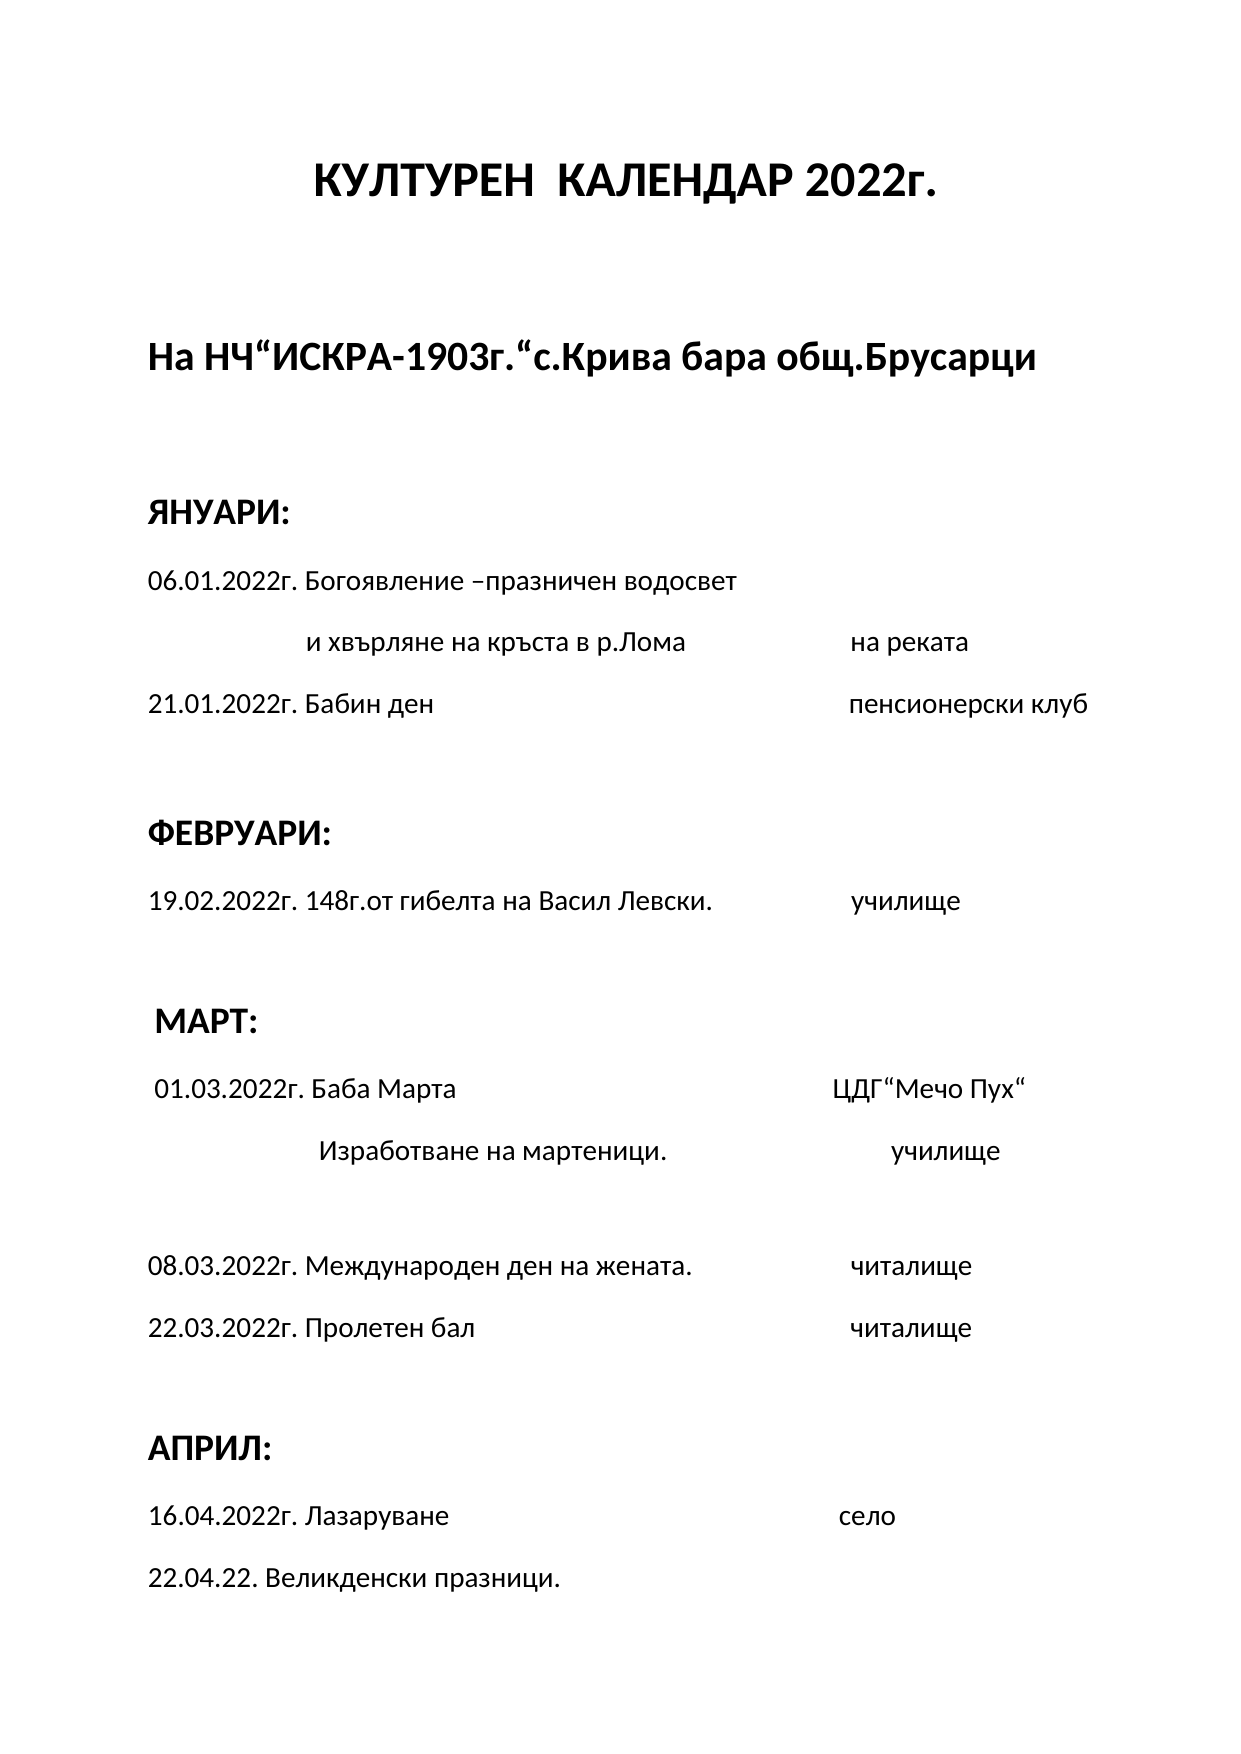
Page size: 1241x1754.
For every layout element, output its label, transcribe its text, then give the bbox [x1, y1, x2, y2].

text 21.01.2022г. Бабин ден пенсионерски клуб [148, 685, 1093, 721]
text ЯНУАРИ: [148, 488, 1093, 534]
text АПРИЛ: [148, 1424, 1093, 1469]
text 06.01.2022г. Богоявление –празничен водосвет [148, 562, 1093, 597]
text 22.04.22. Великденски празници. [148, 1559, 1093, 1594]
text КУЛТУРЕН КАЛЕНДАР 2022г. [148, 148, 1093, 209]
text Изработване на мартеници. училище [148, 1132, 1093, 1168]
text На НЧ“ИСКРА-1903г.“с.Крива бара общ.Брусарци [148, 329, 1093, 380]
text МАРТ: [148, 997, 1093, 1043]
text ФЕВРУАРИ: [148, 809, 1093, 854]
text 16.04.2022г. Лазаруване село [148, 1497, 1093, 1533]
text 22.03.2022г. Пролетен бал читалище [148, 1309, 1093, 1344]
text 19.02.2022г. 148г.от гибелта на Васил Левски. училище [148, 882, 1093, 918]
text 01.03.2022г. Баба Марта ЦДГ“Мечо Пух“ [148, 1071, 1093, 1106]
text 08.03.2022г. Международен ден на жената. читалище [148, 1247, 1093, 1283]
text и хвърляне на кръста в р.Лома на реката [148, 623, 1093, 659]
